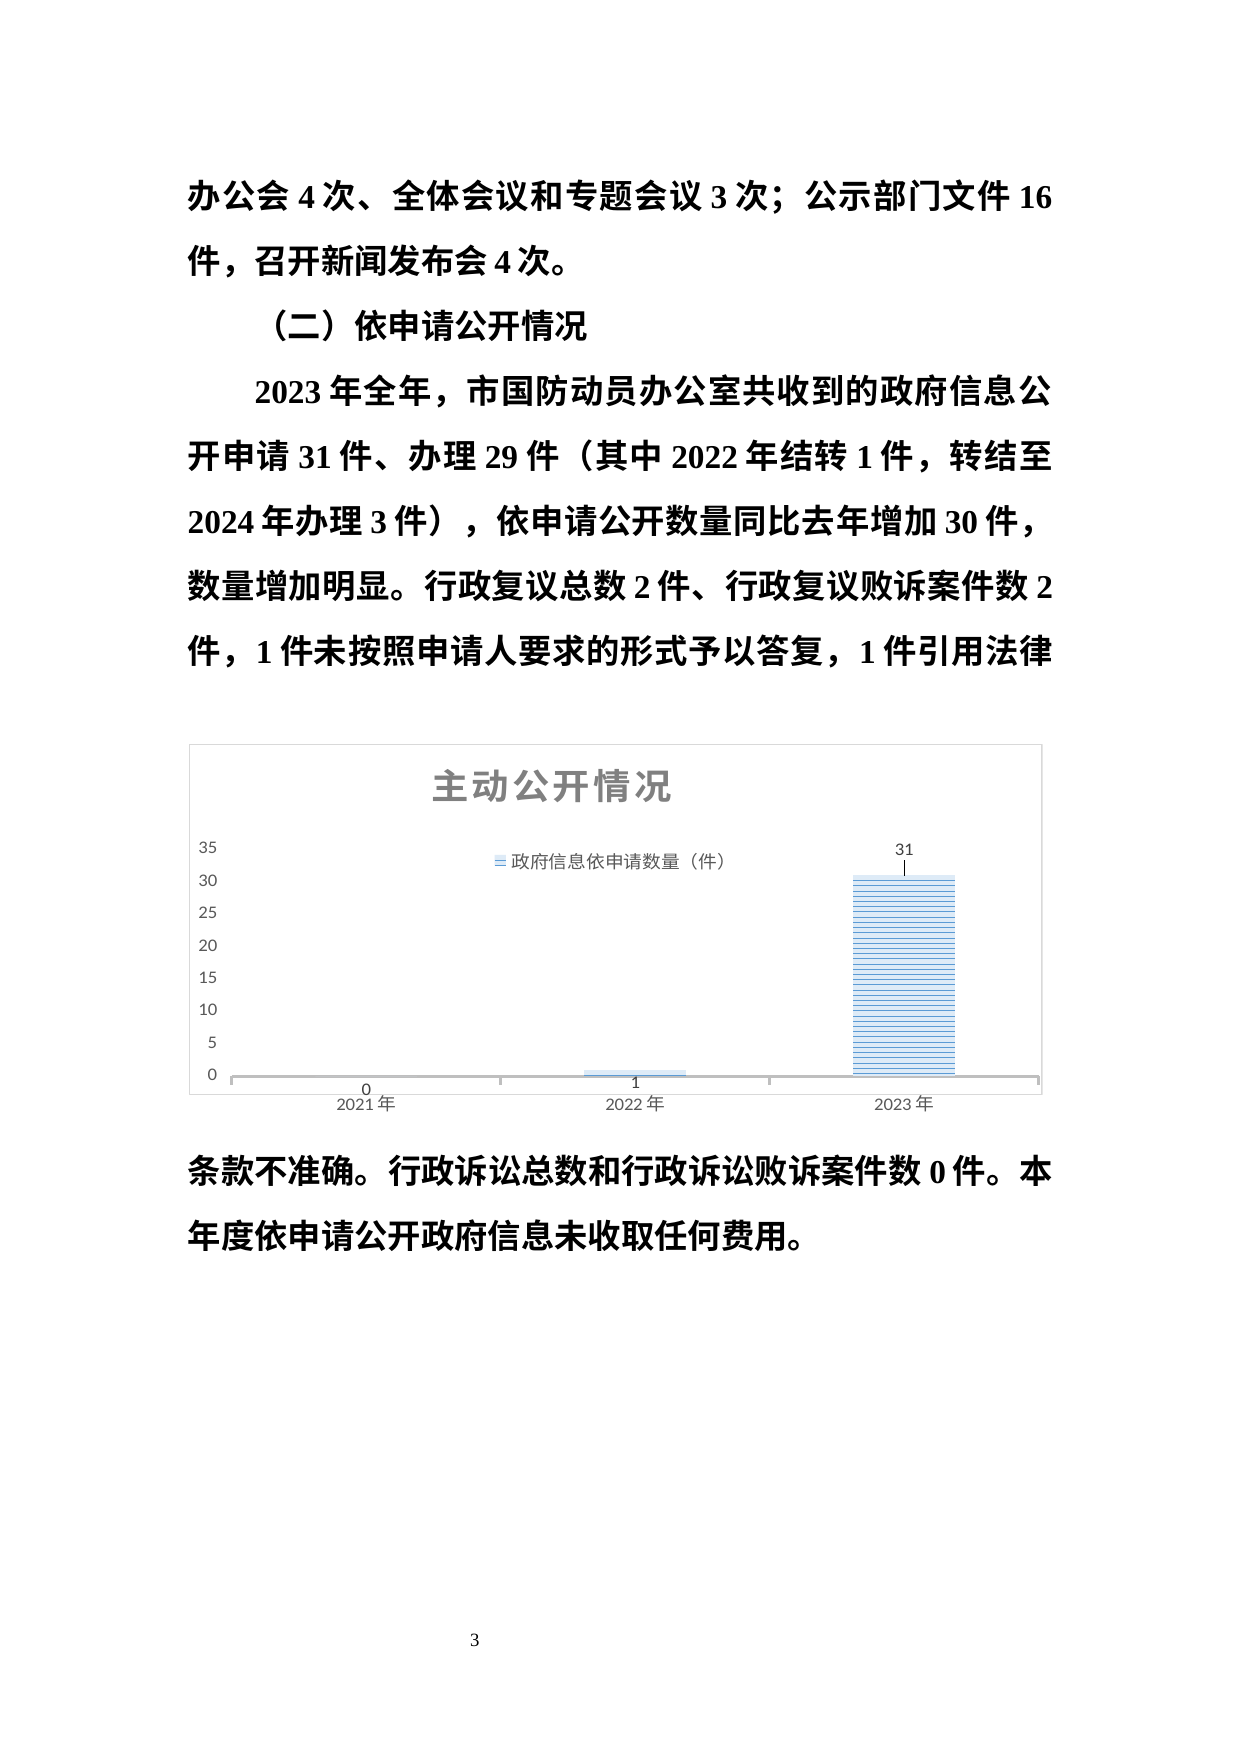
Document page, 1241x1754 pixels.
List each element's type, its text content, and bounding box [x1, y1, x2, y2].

text （二）依申请公开情况 [187, 292, 1053, 357]
text 2023年全年，市国防动员办公室共收到的政府信息公开申请31件、办理29件（其中2022年1件，转结至2024年办理3件），依申请公开数量同比去年增加30件，数量增加明显。行政复议总数2件、行政复议败诉案件数2件，1件未按照申请人要求的形式予以答复，1件引用法律条款不准确。行政诉讼总数和行政诉讼败诉案件数0件。本年度依申请公开政府信息未收取任何费用。 [187, 357, 1053, 1267]
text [187, 162, 1053, 292]
